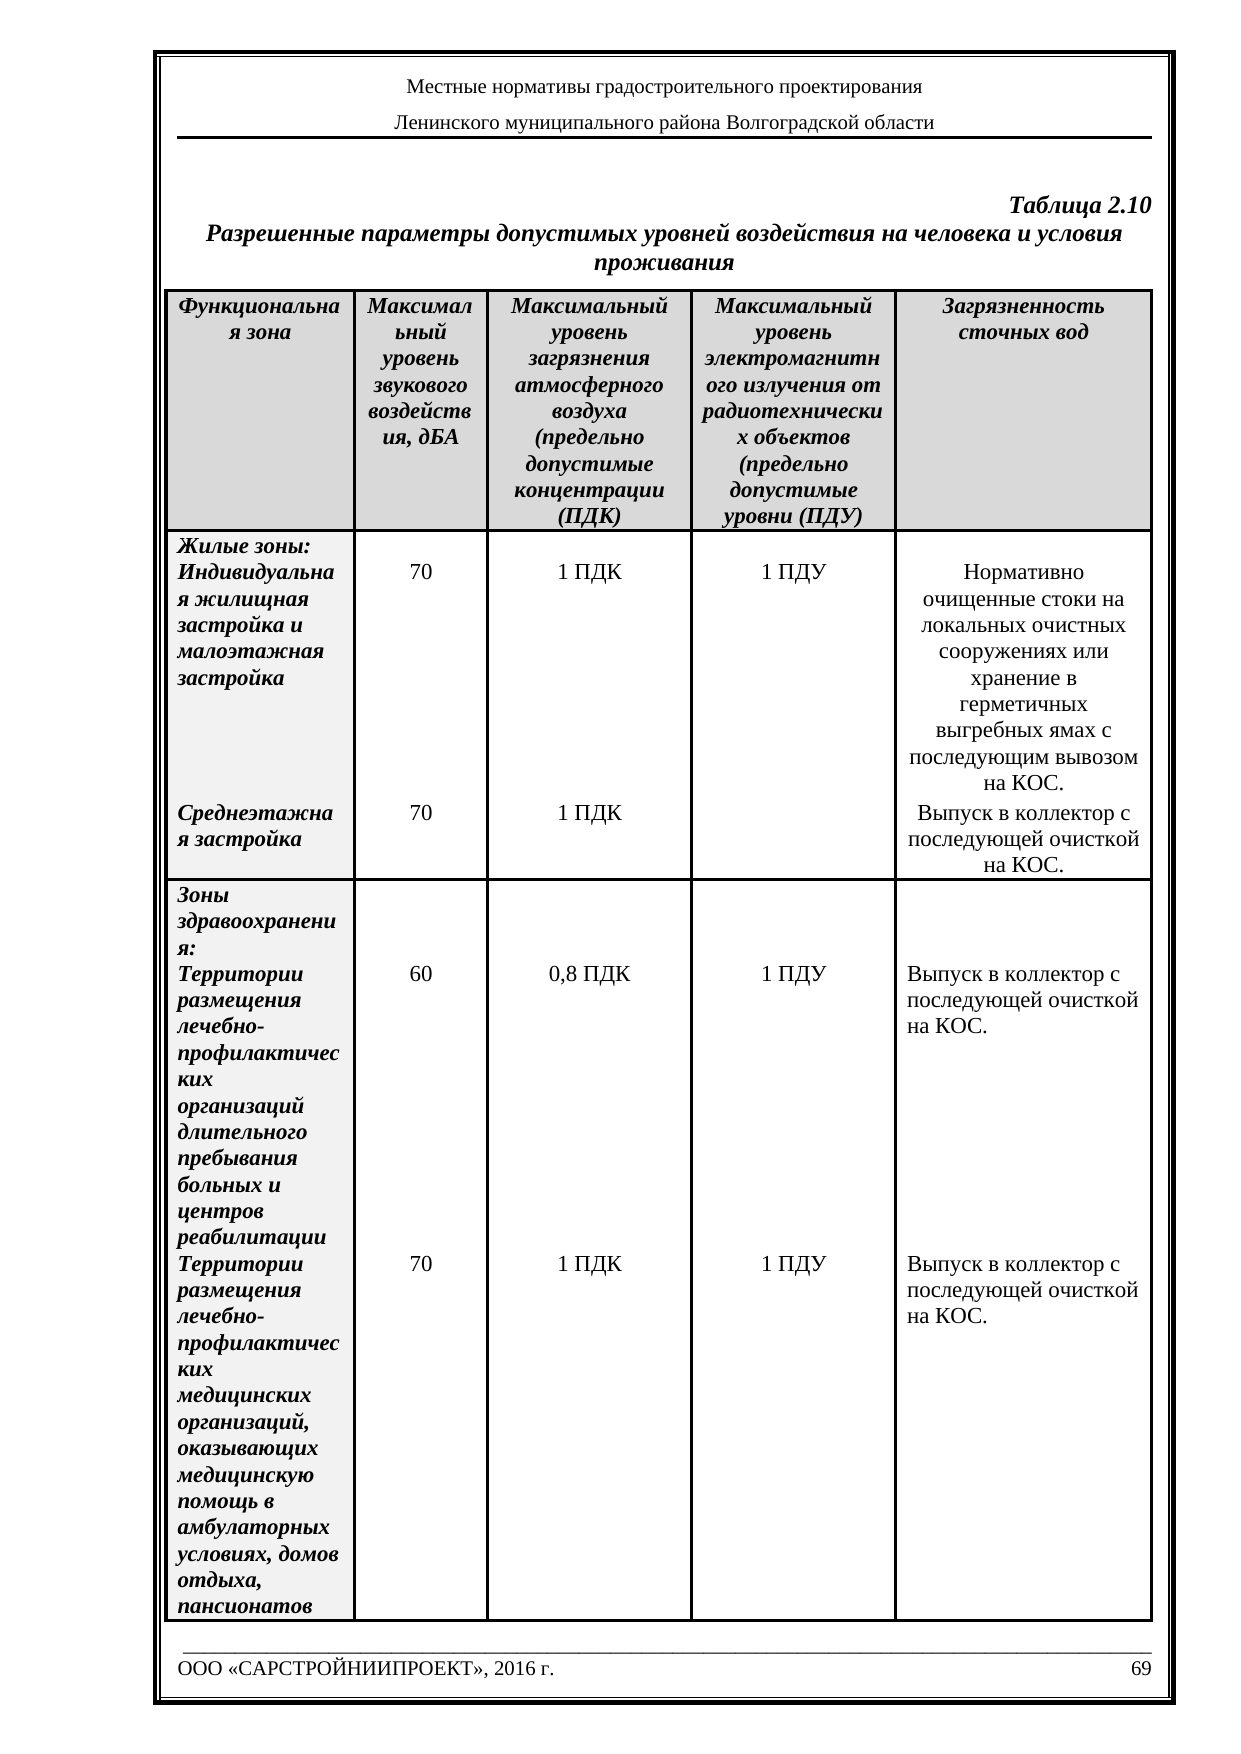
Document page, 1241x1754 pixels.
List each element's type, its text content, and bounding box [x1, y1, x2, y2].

table_cell [489, 881, 690, 960]
table_header Загрязненность сточных вод [897, 292, 1150, 529]
table_cell Выпуск в коллектор с последующей очисткой на КОС. [897, 1250, 1150, 1619]
table_cell Жилые зоны: [168, 532, 353, 558]
table_cell [693, 532, 894, 558]
table_cell Территории размещения лечебно-профилактических организаций длительного пребывания больных и центров реабилитации [168, 960, 353, 1250]
table_cell 1 ПДУ [693, 558, 894, 878]
table_cell [897, 532, 1150, 558]
table_cell Нормативно очищенные стоки на локальных очистных сооружениях или хранение в герметичных выгребных ямах с последующим вывозом на КОС. [897, 558, 1150, 796]
table_header Максимальный уровень электромагнитного излучения от радиотехнических объектов (предельно допустимые уровни (ПДУ) [693, 292, 894, 529]
table_cell 1 ПДУ [693, 1250, 894, 1619]
table_cell 0,8 ПДК [489, 960, 690, 1250]
table_cell 1 ПДК [489, 796, 690, 878]
table_cell Выпуск в коллектор с последующей очисткой на КОС. [897, 796, 1150, 878]
table_cell Индивидуальная жилищная застройка и малоэтажная застройка [168, 558, 353, 796]
table_header Максимальный уровень загрязнения атмосферного воздуха (предельно допустимые концентрации (ПДК) [489, 292, 690, 529]
table_cell 70 [356, 558, 486, 796]
table_cell 1 ПДК [489, 1250, 690, 1619]
table_cell [897, 881, 1150, 960]
table_cell [489, 532, 690, 558]
table_cell Зоны здравоохранения: [168, 881, 353, 960]
table_cell 60 [356, 960, 486, 1250]
table_cell [356, 881, 486, 960]
table_cell [356, 532, 486, 558]
table_cell 70 [356, 1250, 486, 1619]
table_cell 70 [356, 796, 486, 878]
table_header Функциональная зона [168, 292, 353, 529]
table_cell Выпуск в коллектор с последующей очисткой на КОС. [897, 960, 1150, 1250]
text Таблица 2.10 [177, 190, 1152, 218]
table_cell Территории размещения лечебно-профилактических медицинских организаций, оказывающих медицинскую помощь в амбулаторных условиях, домов отдыха, пансионатов [168, 1250, 353, 1619]
text Разрешенные параметры допустимых уровней воздействия на человека и условия проживания [177, 218, 1152, 276]
table_cell 1 ПДК [489, 558, 690, 796]
table_cell [693, 881, 894, 960]
table_cell Среднеэтажная застройка [168, 796, 353, 878]
table_cell 1 ПДУ [693, 960, 894, 1250]
table_header Максимальный уровень звукового воздействия, дБА [356, 292, 486, 529]
